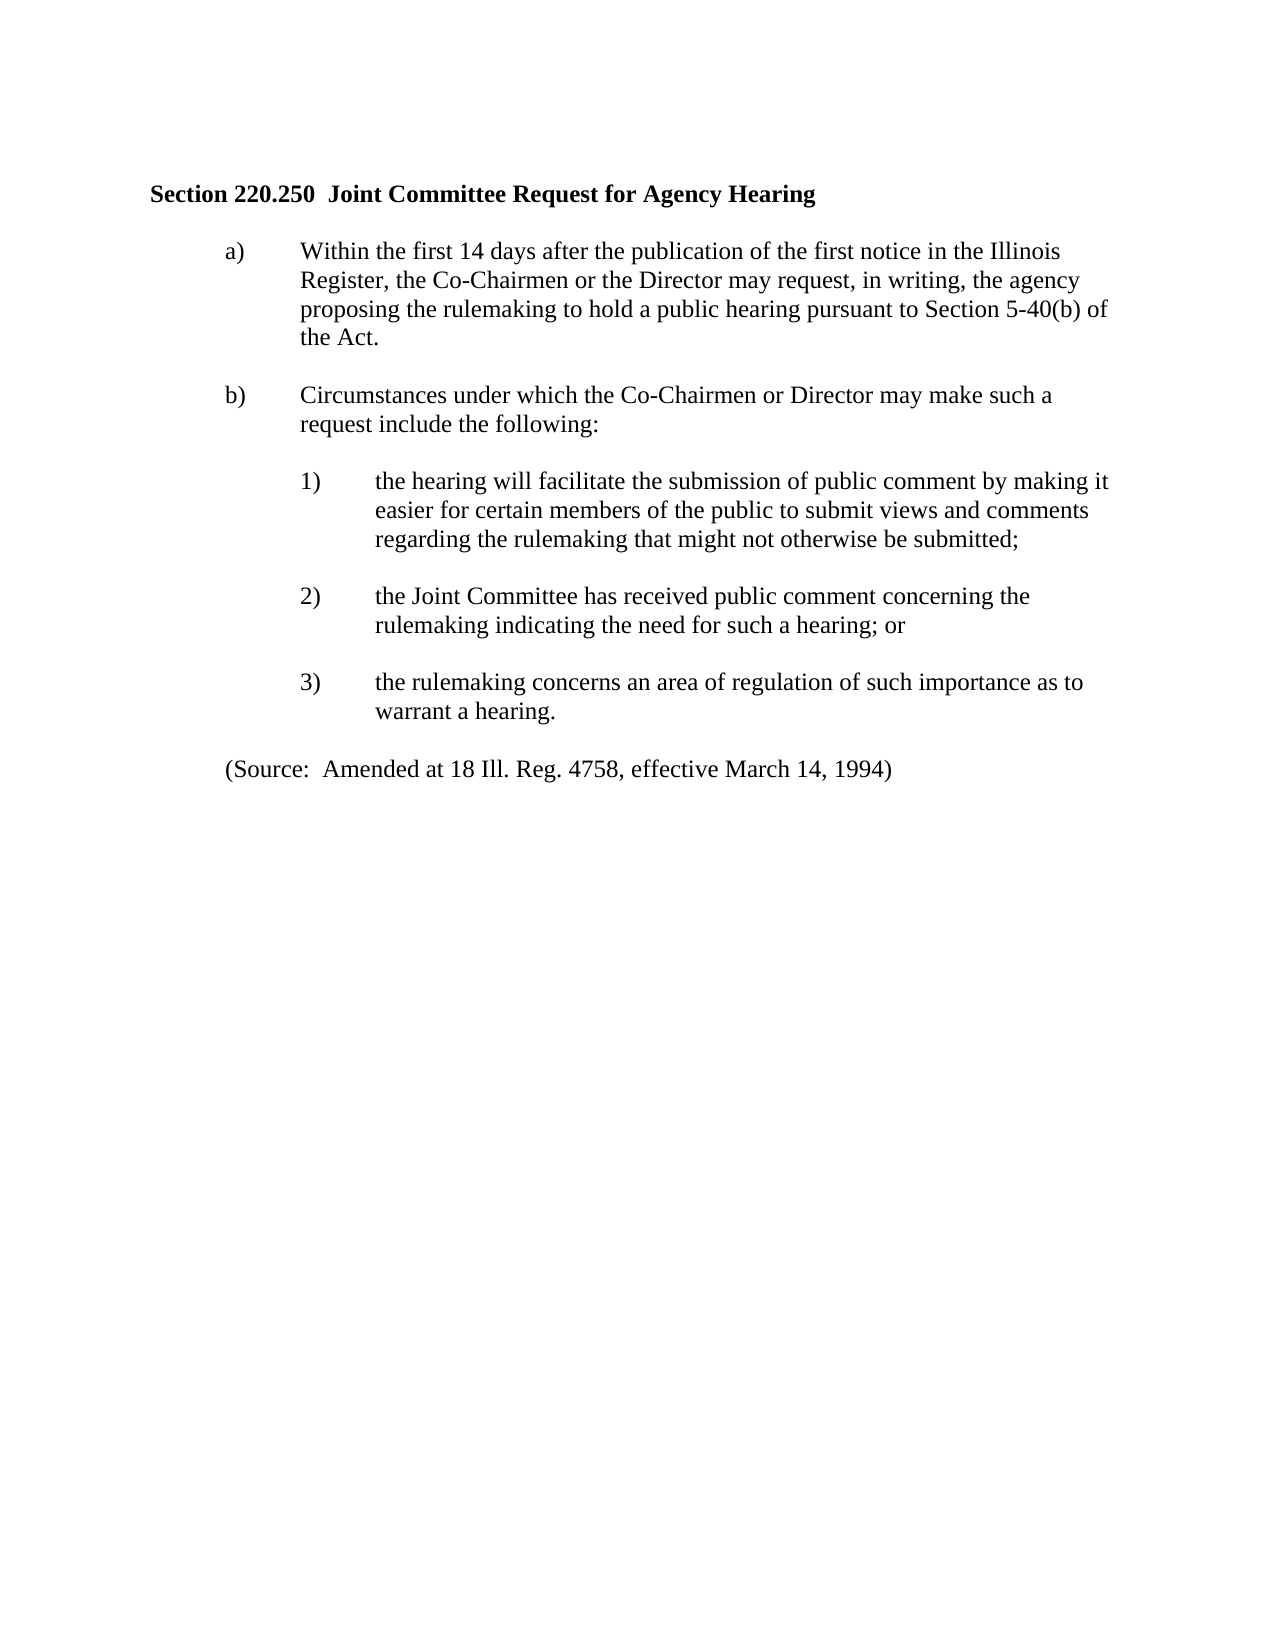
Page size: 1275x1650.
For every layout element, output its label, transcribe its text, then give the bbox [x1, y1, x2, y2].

text (Source: Amended at 18 Ill. Reg. 4758, effective March 14, 1994) [150, 754, 1125, 782]
text 1) the hearing will facilitate the submission of public comment by making it easier for certain members of the public to submit views and comments regarding the rulemaking that might not otherwise be submitted; [300, 466, 1125, 552]
text a) Within the first 14 days after the publication of the first notice in the Illinois Register, the Co-Chairmen or the Director may request, in writing, the agency proposing the rulemaking to hold a public hearing pursuant to Section 5-40(b) of the Act. [225, 236, 1125, 351]
text 3) the rulemaking concerns an area of regulation of such importance as to warrant a hearing. [300, 667, 1125, 725]
text Section 220.250 Joint Committee Request for Agency Hearing [150, 179, 1125, 207]
text b) Circumstances under which the Co-Chairmen or Director may make such a request include the following: [225, 380, 1125, 437]
text 2) the Joint Committee has received public comment concerning the rulemaking indicating the need for such a hearing; or [300, 581, 1125, 639]
